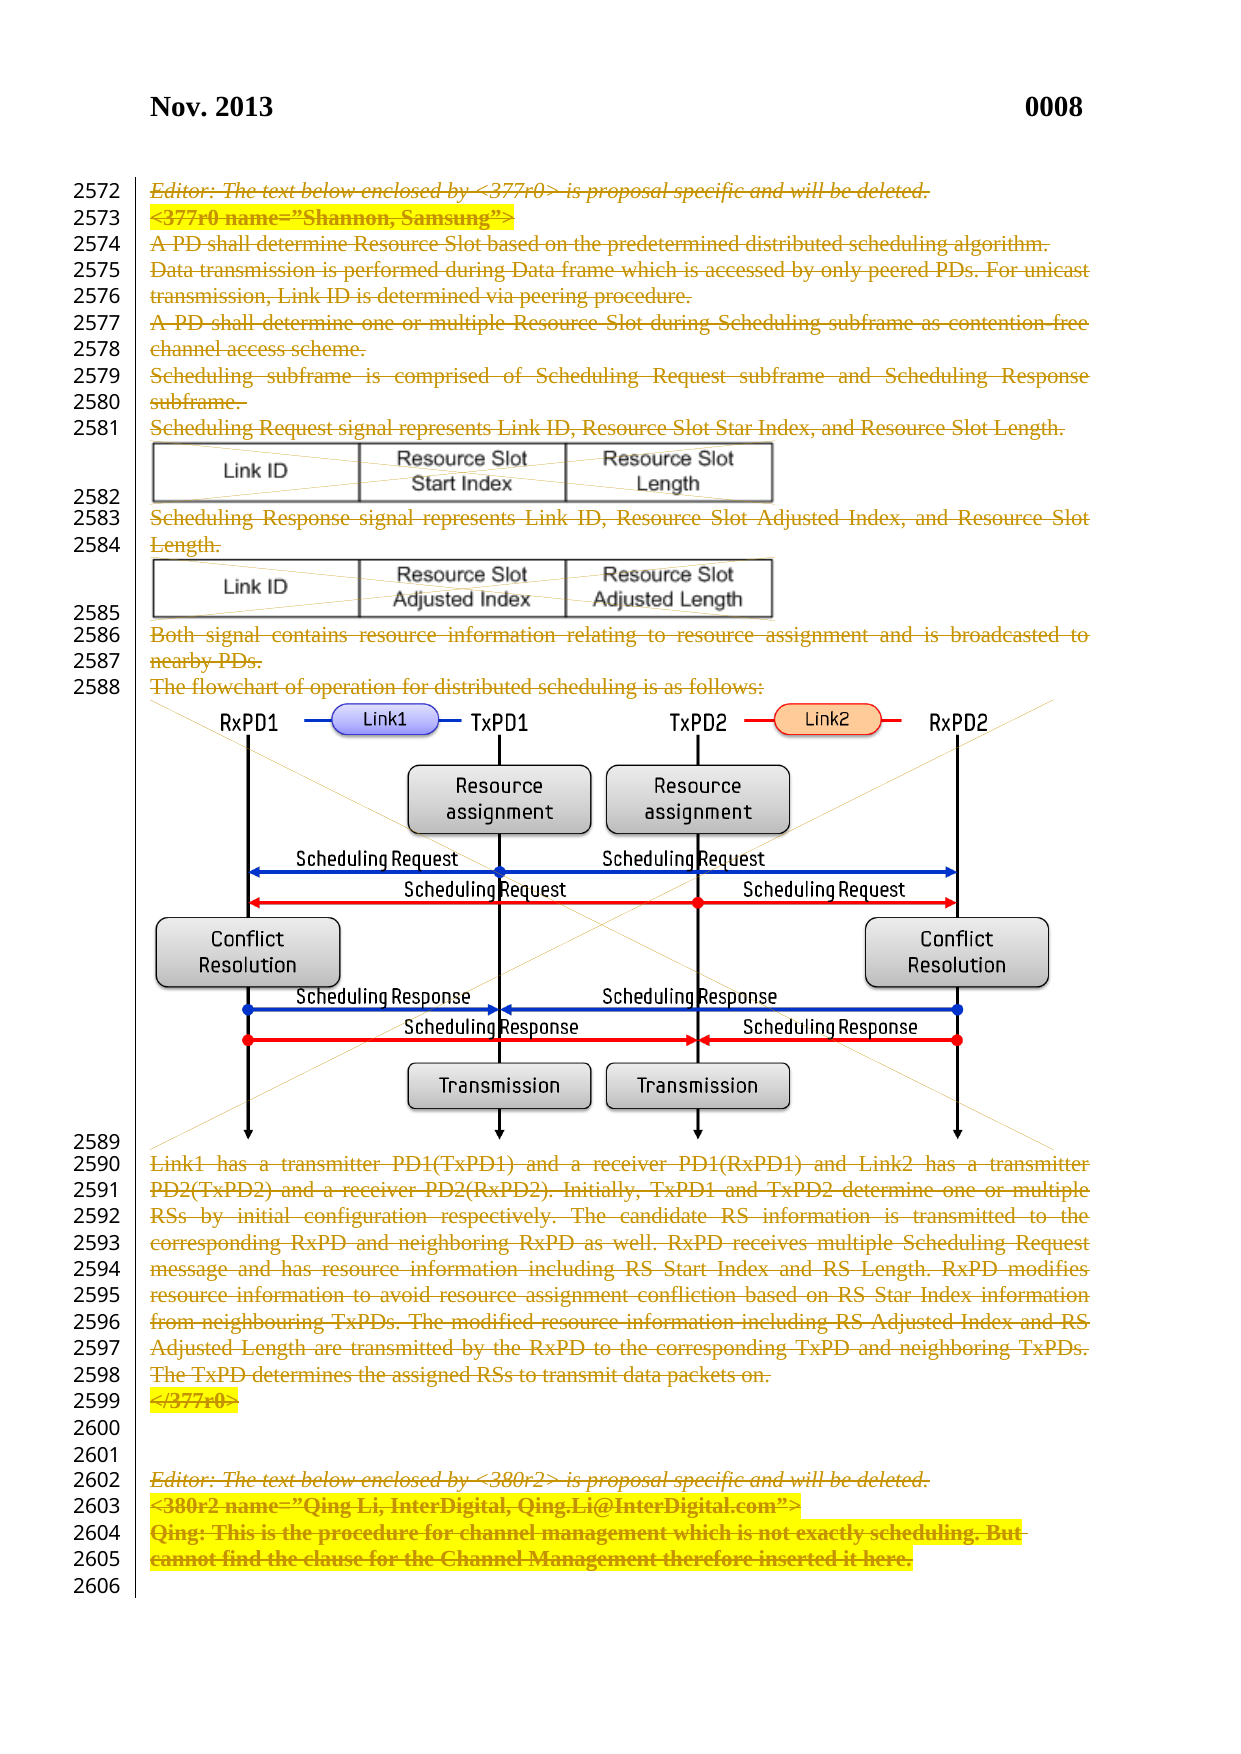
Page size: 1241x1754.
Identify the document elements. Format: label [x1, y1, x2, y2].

picture [154, 473, 771, 505]
picture [154, 440, 771, 472]
picture [604, 701, 1054, 1149]
picture [158, 590, 767, 621]
picture [150, 558, 453, 620]
picture [152, 926, 1051, 1150]
picture [151, 699, 1052, 924]
picture [150, 701, 599, 1149]
picture [469, 441, 775, 504]
picture [161, 557, 764, 588]
picture [472, 558, 775, 620]
picture [150, 441, 456, 504]
